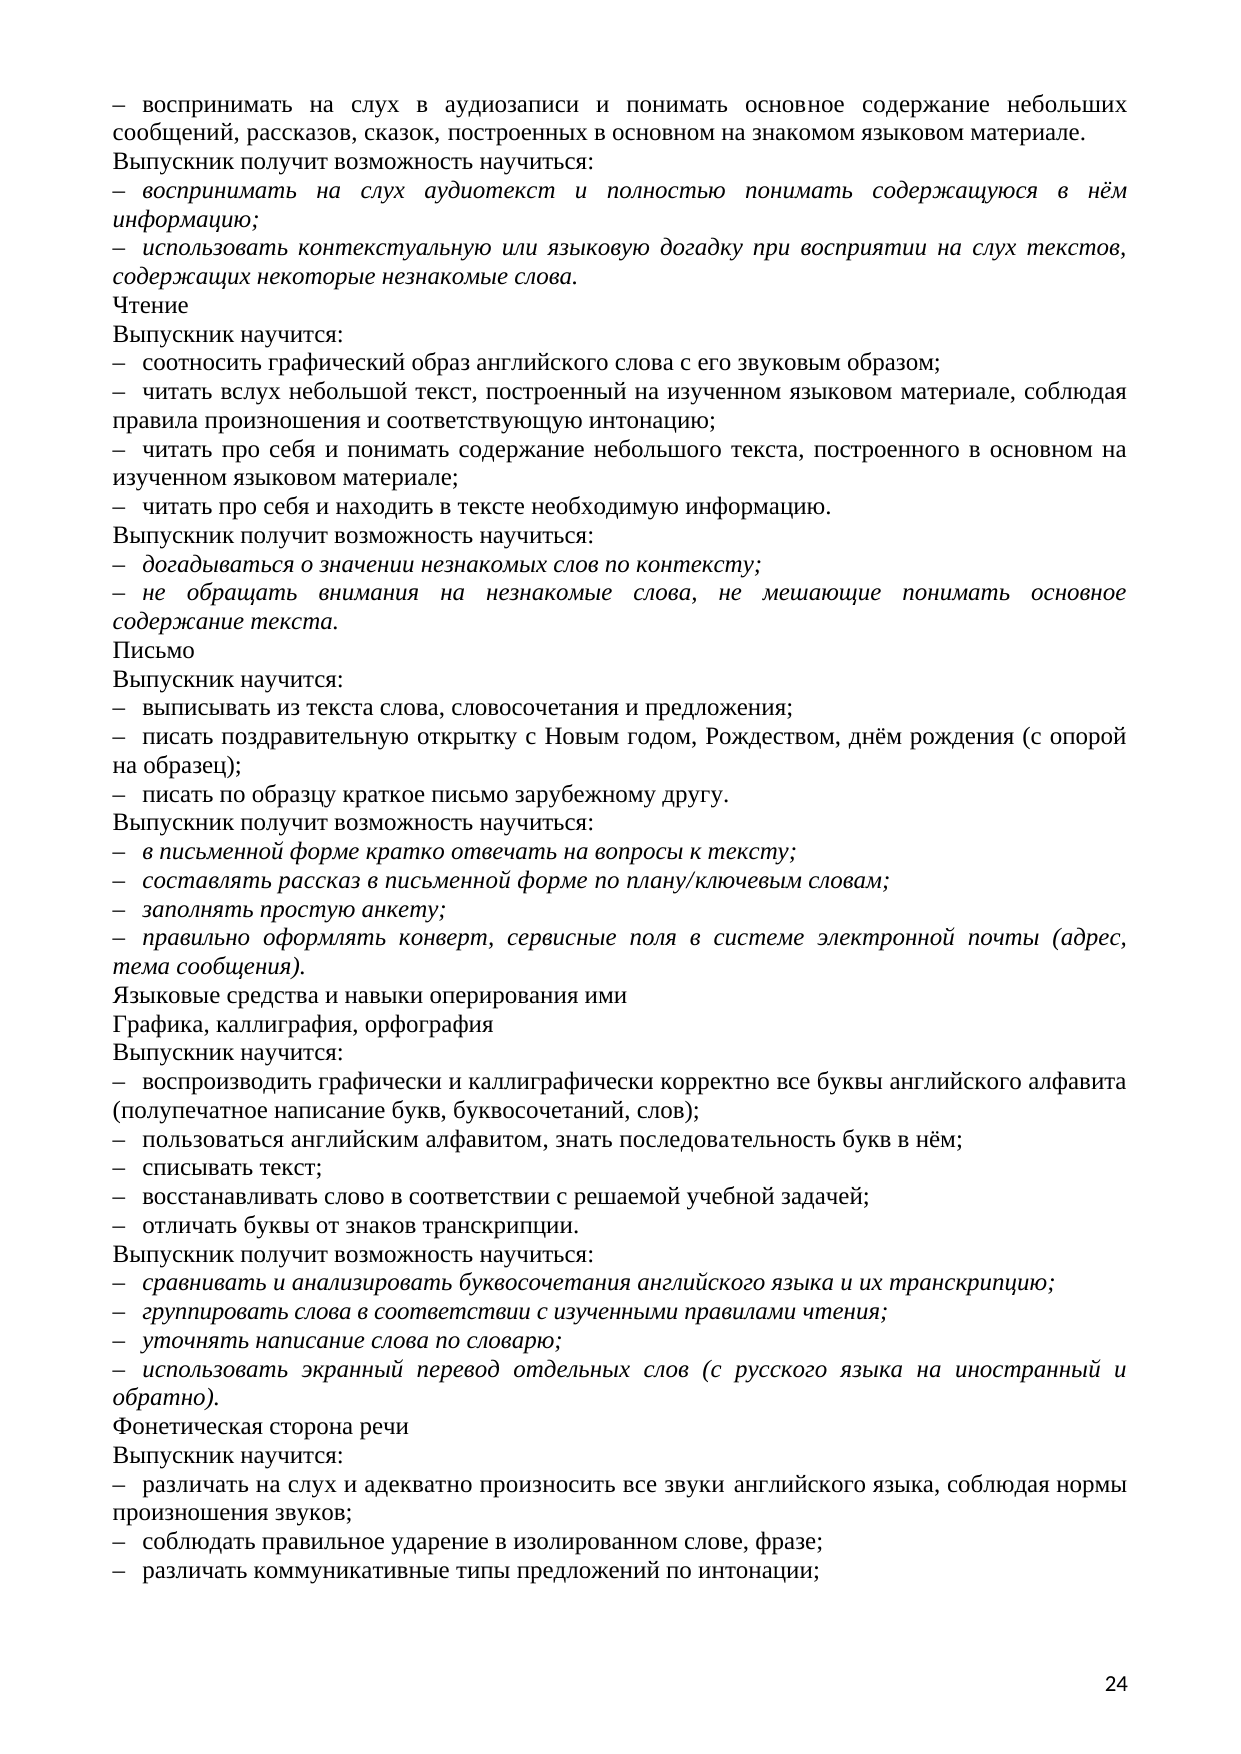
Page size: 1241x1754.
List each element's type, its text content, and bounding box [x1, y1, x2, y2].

text пользоваться английским алфавитом, знать последовательность букв в нём; [112, 1124, 1128, 1152]
text Графика, каллиграфия, орфография [112, 1009, 1128, 1037]
text Языковые средства и навыки оперирования ими [112, 980, 1128, 1009]
text в письменной форме кратко отвечать на вопросы к тексту; [112, 836, 1128, 865]
text использовать контекстуальную или языковую догадку при восприятии на слух текстов, содержащих некоторые незнакомые слова. [112, 232, 1128, 290]
text соотносить графический образ английского слова с его звуковым образом; [112, 347, 1128, 376]
text писать по образцу краткое письмо зарубежному другу. [112, 779, 1128, 807]
text Выпускник получит возможность научиться: [112, 807, 1128, 836]
text Выпускник получит возможность научиться: [112, 146, 1128, 175]
text использовать экранный перевод отдельных слов (с русского языка на иностранный и обратно). [112, 1354, 1128, 1411]
text списывать текст; [112, 1152, 1128, 1181]
text Выпускник научится: [112, 319, 1128, 347]
text соблюдать правильное ударение в изолированном слове, фразе; [112, 1526, 1128, 1555]
text выписывать из текста слова, словосочетания и предложения; [112, 692, 1128, 721]
text составлять рассказ в письменной форме по плану/ключевым словам; [112, 865, 1128, 894]
text правильно оформлять конверт, сервисные поля в системе электронной почты (адрес, тема сообщения). [112, 922, 1128, 980]
text догадываться о значении незнакомых слов по контексту; [112, 549, 1128, 577]
text различать коммуникативные типы предложений по интонации; [112, 1555, 1128, 1584]
text Выпускник получит возможность научиться: [112, 1239, 1128, 1267]
text отличать буквы от знаков транскрипции. [112, 1210, 1128, 1239]
text Письмо [112, 635, 1128, 664]
text Выпускник научится: [112, 1440, 1128, 1469]
text Выпускник научится: [112, 1037, 1128, 1066]
text Выпускник научится: [112, 664, 1128, 692]
text воспринимать на слух в аудиозаписи и понимать основное содержание небольших сообщений, рассказов, сказок, построенных в основном на знакомом языковом материале. [112, 89, 1128, 146]
text писать поздравительную открытку с Новым годом, Рождеством, днём рождения (с опорой на образец); [112, 721, 1128, 779]
text воспроизводить графически и каллиграфически корректно все буквы английского алфавита (полупечатное написание букв, буквосочетаний, слов); [112, 1066, 1128, 1124]
text группировать слова в соответствии с изученными правилами чтения; [112, 1296, 1128, 1325]
text воспринимать на слух аудиотекст и полностью понимать содержащуюся в нём информацию; [112, 175, 1128, 232]
text читать вслух небольшой текст, построенный на изученном языковом материале, соблюдая правила произношения и соответствующую интонацию; [112, 376, 1128, 434]
text Фонетическая сторона речи [112, 1411, 1128, 1440]
text читать про себя и находить в тексте необходимую информацию. [112, 491, 1128, 520]
text восстанавливать слово в соответствии с решаемой учебной задачей; [112, 1181, 1128, 1210]
text читать про себя и понимать содержание небольшого текста, построенного в основном на изученном языковом материале; [112, 434, 1128, 491]
text уточнять написание слова по словарю; [112, 1325, 1128, 1354]
text не обращать внимания на незнакомые слова, не мешающие понимать основное содержание текста. [112, 577, 1128, 635]
text заполнять простую анкету; [112, 894, 1128, 922]
text сравнивать и анализировать буквосочетания английского языка и их транскрипцию; [112, 1267, 1128, 1296]
text Выпускник получит возможность научиться: [112, 520, 1128, 549]
text различать на слух и адекватно произносить все звуки английского языка, соблюдая нормы произношения звуков; [112, 1469, 1128, 1526]
text Чтение [112, 290, 1128, 319]
